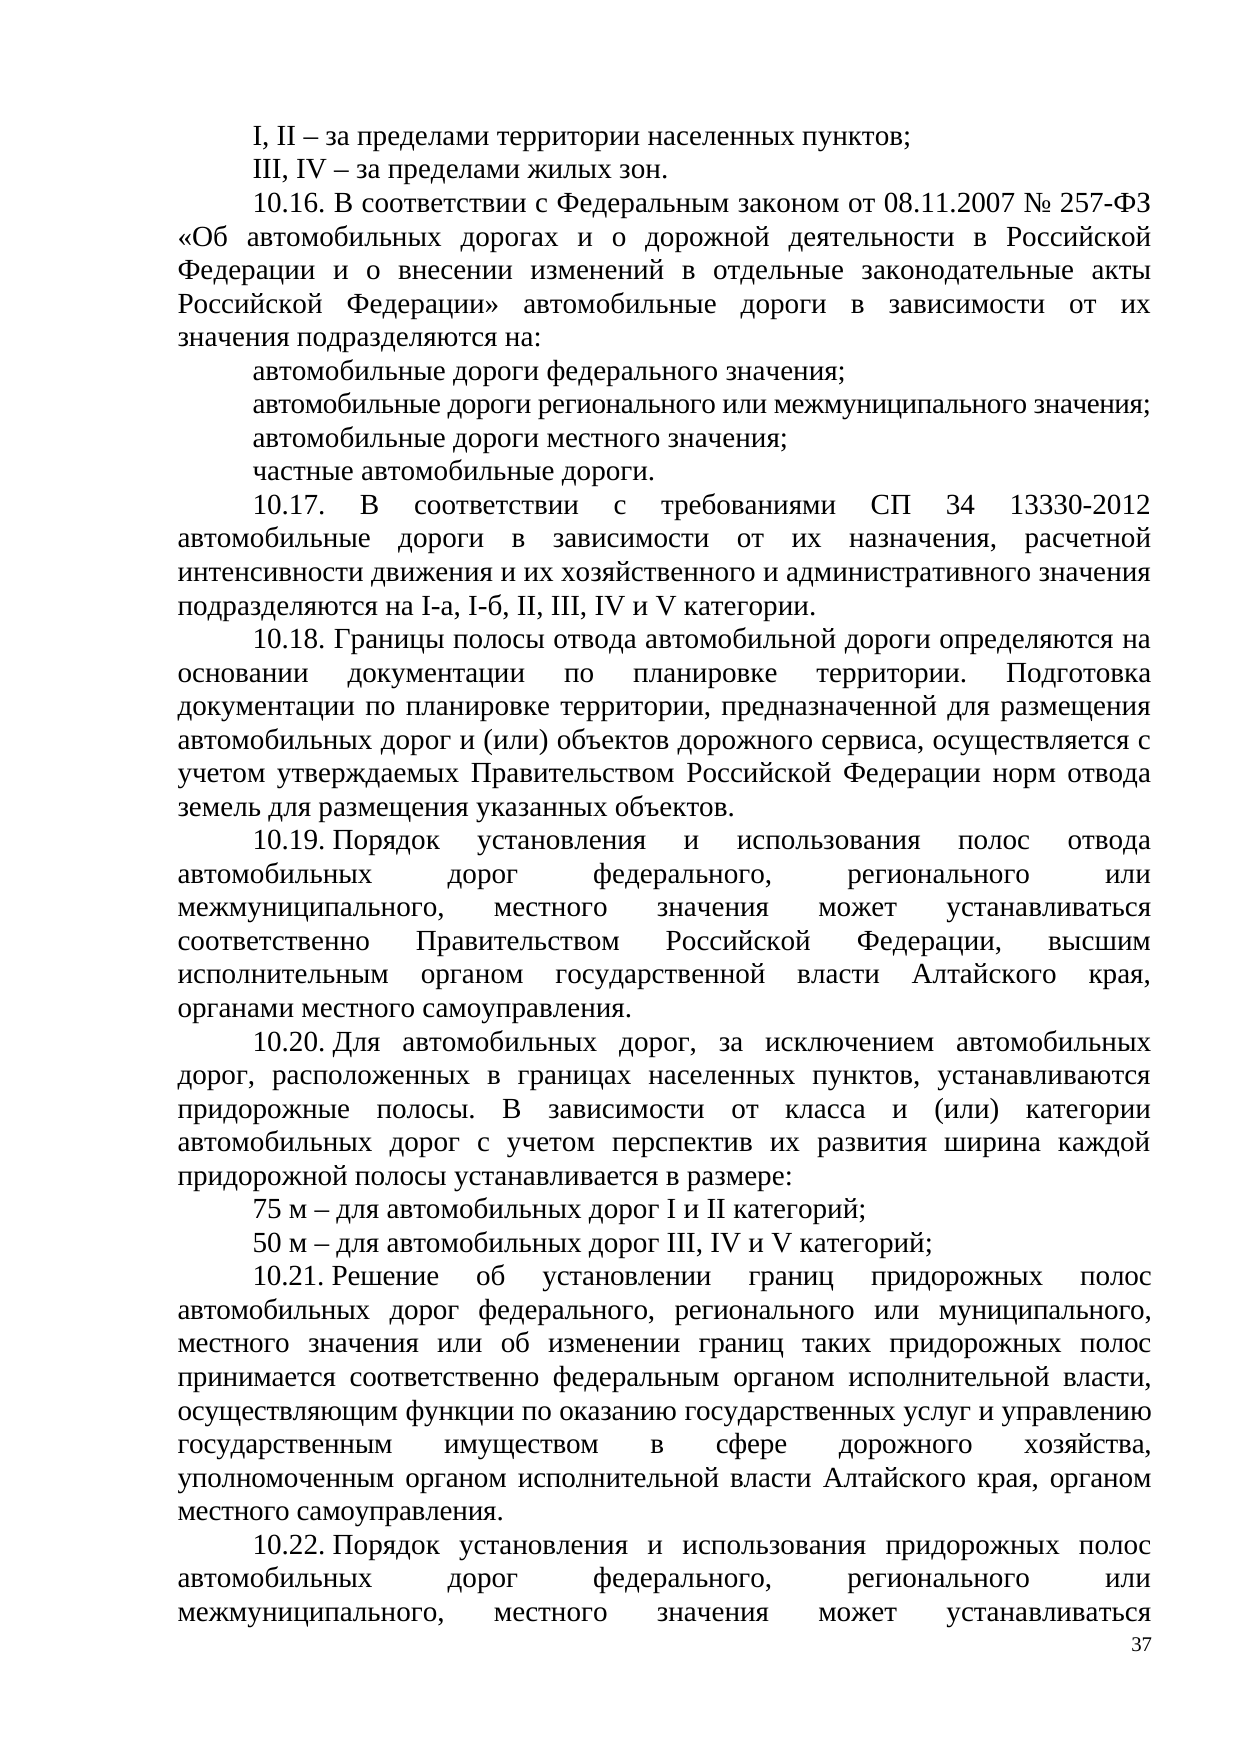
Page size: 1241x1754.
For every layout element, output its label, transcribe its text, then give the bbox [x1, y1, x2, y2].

text I, II – за пределами территории населенных пунктов; [177, 118, 1152, 152]
text 10.17. В соответствии с требованиями СП 34 13330-2012 автомобильные дороги в зависимости от их назначения, расчетной интенсивности движения и их хозяйственного и административного значения подразделяются на I-а, I-б, II, III, IV и V категории. [177, 487, 1152, 621]
text 10.16. В соответствии с Федеральным законом от 08.11.2007 № 257-ФЗ «Об автомобильных дорогах и о дорожной деятельности в Российской Федерации и о внесении изменений в отдельные законодательные акты Российской Федерации» автомобильные дороги в зависимости от их значения подразделяются на: [177, 185, 1152, 353]
text 75 м – для автомобильных дорог I и II категорий; [177, 1191, 1152, 1225]
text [177, 1527, 1152, 1627]
text автомобильные дороги федерального значения; [177, 353, 1152, 386]
text 10.18. Границы полосы отвода автомобильной дороги определяются на основании документации по планировке территории. Подготовка документации по планировке территории, предназначенной для размещения автомобильных дорог и (или) объектов дорожного сервиса, осуществляется с учетом утверждаемых Правительством Российской Федерации норм отвода земель для размещения указанных объектов. [177, 621, 1152, 822]
text частные автомобильные дороги. [177, 453, 1152, 487]
text автомобильные дороги местного значения; [177, 420, 1152, 453]
text 50 м – для автомобильных дорог III, IV и V категорий; [177, 1225, 1152, 1258]
text 10.21. Решение об установлении границ придорожных полос автомобильных дорог федерального, регионального или муниципального, местного значения или об изменении границ таких придорожных полос принимается соответственно федеральным органом исполнительной власти, осуществляющим функции по оказанию государственных услуг и управлению государственным имуществом в сфере дорожного хозяйства, уполномоченным органом исполнительной власти Алтайского края, органом местного самоуправления. [177, 1258, 1152, 1527]
text автомобильные дороги регионального или межмуниципального значения; [177, 386, 1152, 420]
text III, IV – за пределами жилых зон. [177, 152, 1152, 185]
text 10.20. Для автомобильных дорог, за исключением автомобильных дорог, расположенных в границах населенных пунктов, устанавливаются придорожные полосы. В зависимости от класса и (или) категории автомобильных дорог с учетом перспектив их развития ширина каждой придорожной полосы устанавливается в размере: [177, 1024, 1152, 1191]
text 10.19. Порядок установления и использования полос отвода автомобильных дорог федерального, регионального или межмуниципального, местного значения может устанавливаться соответственно Правительством Российской Федерации, высшим исполнительным органом государственной власти Алтайского края, органами местного самоуправления. [177, 822, 1152, 1024]
